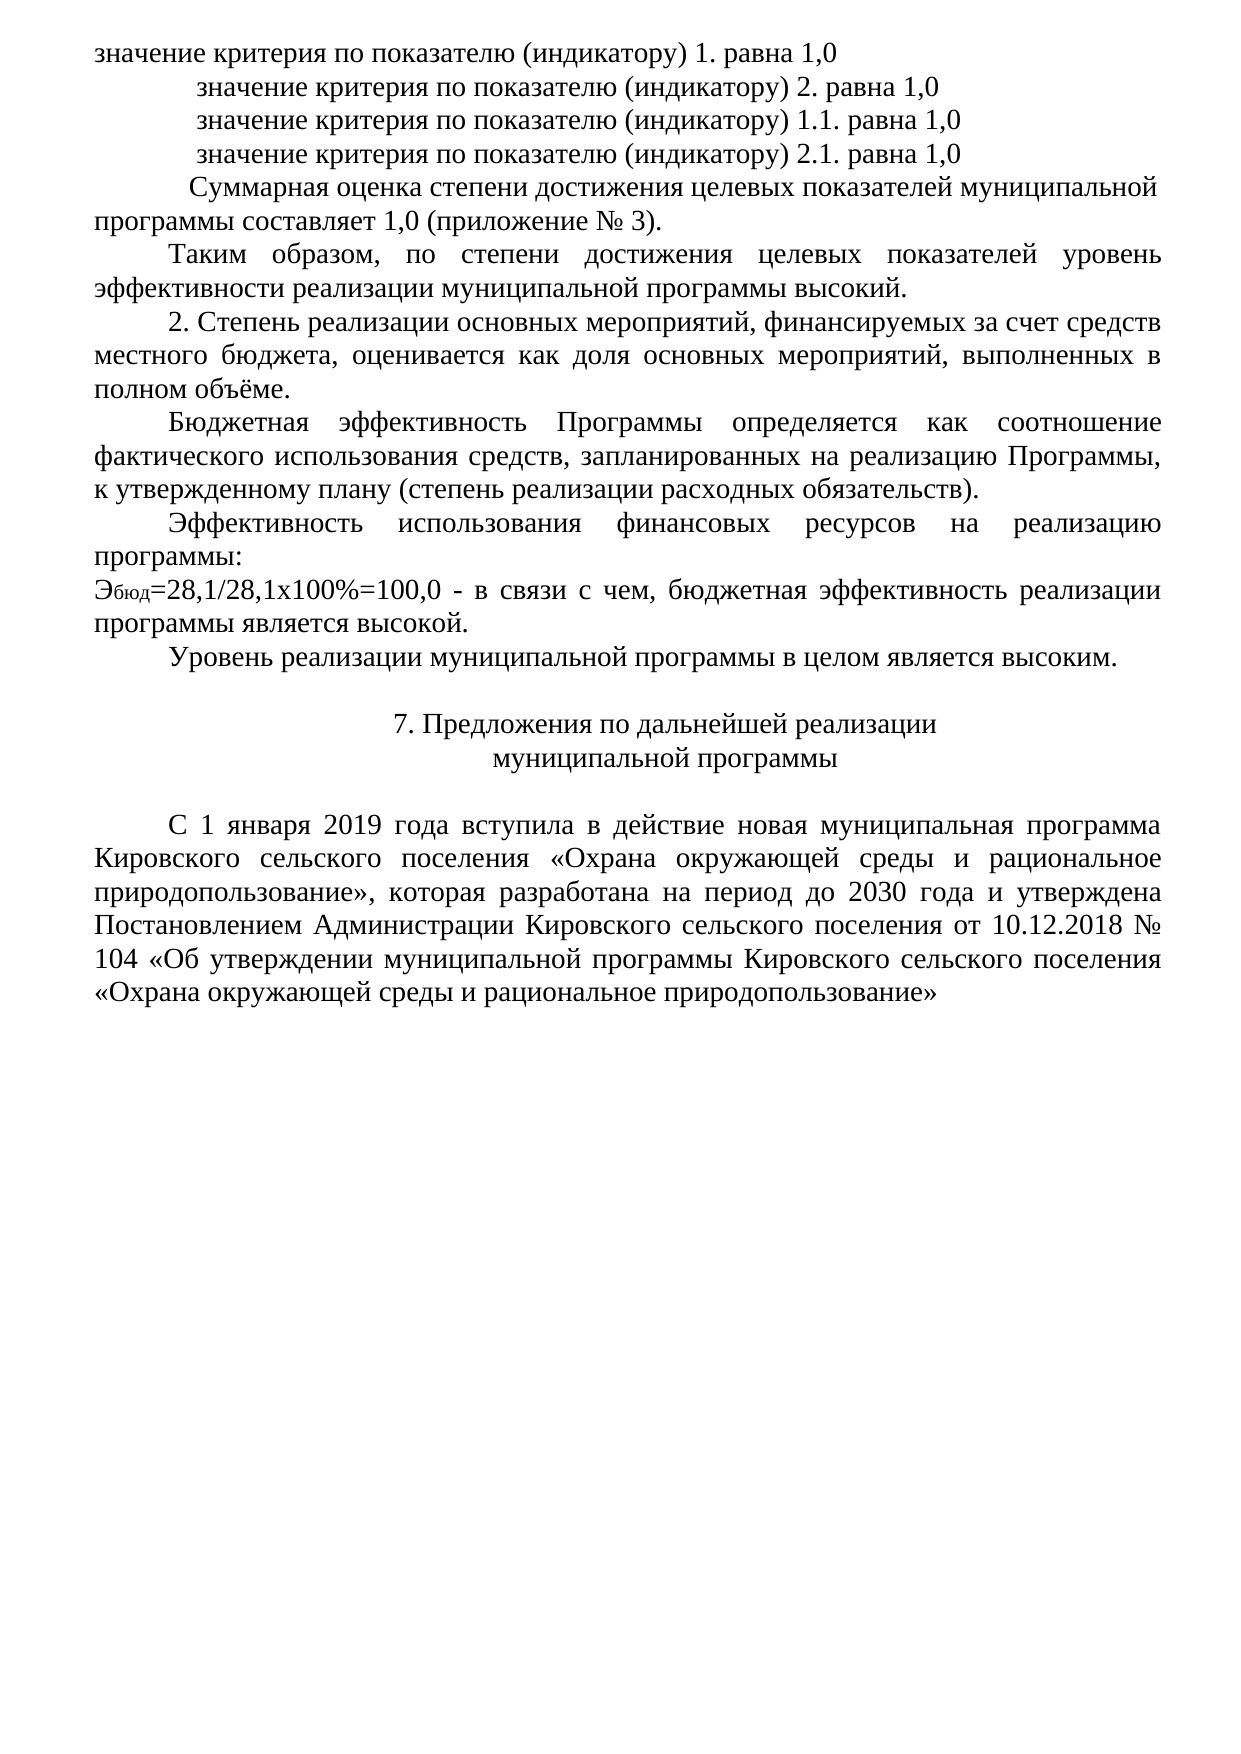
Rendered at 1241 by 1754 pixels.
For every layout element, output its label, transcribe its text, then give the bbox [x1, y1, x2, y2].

text значение критерия по показателю (индикатору) 1.1. равна 1,0 [94, 102, 1164, 136]
text Бюджетная эффективность Программы определяется как соотношение фактического использования средств, запланированных на реализацию Программы, к утвержденному плану (степень реализации расходных обязательств). [94, 404, 1162, 505]
text С 1 января 2019 года вступила в действие новая муниципальная программа Кировского сельского поселения «Охрана окружающей среды и рациональное природопользование», которая разработана на период до 2030 года и утверждена Постановлением Администрации Кировского сельского поселения от 10.12.2018 № 104 «Об утверждении муниципальной программы Кировского сельского поселения «Охрана окружающей среды и рациональное природопользование» [94, 807, 1162, 1008]
text значение критерия по показателю (индикатору) 2.1. равна 1,0 [94, 136, 1164, 169]
text муниципальной программы [94, 740, 1162, 773]
text Эбюд=28,1/28,1х100%=100,0 - в связи с чем, бюджетная эффективность реализации программы является высокой. [94, 572, 1162, 639]
text Суммарная оценка степени достижения целевых показателей муниципальной программы составляет 1,0 (приложение № 3). [94, 169, 1164, 237]
text Таким образом, по степени достижения целевых показателей уровень эффективности реализации муниципальной программы высокий. [94, 237, 1162, 304]
text Эффективность использования финансовых ресурсов на реализацию программы: [94, 505, 1162, 572]
text значение критерия по показателю (индикатору) 2. равна 1,0 [94, 69, 1164, 102]
text 7. Предложения по дальнейшей реализации [94, 706, 1162, 740]
text 2. Степень реализации основных мероприятий, финансируемых за счет средств местного бюджета, оценивается как доля основных мероприятий, выполненных в полном объёме. [94, 304, 1162, 404]
text значение критерия по показателю (индикатору) 1. равна 1,0 [94, 35, 1164, 69]
text Уровень реализации муниципальной программы в целом является высоким. [94, 639, 1162, 673]
